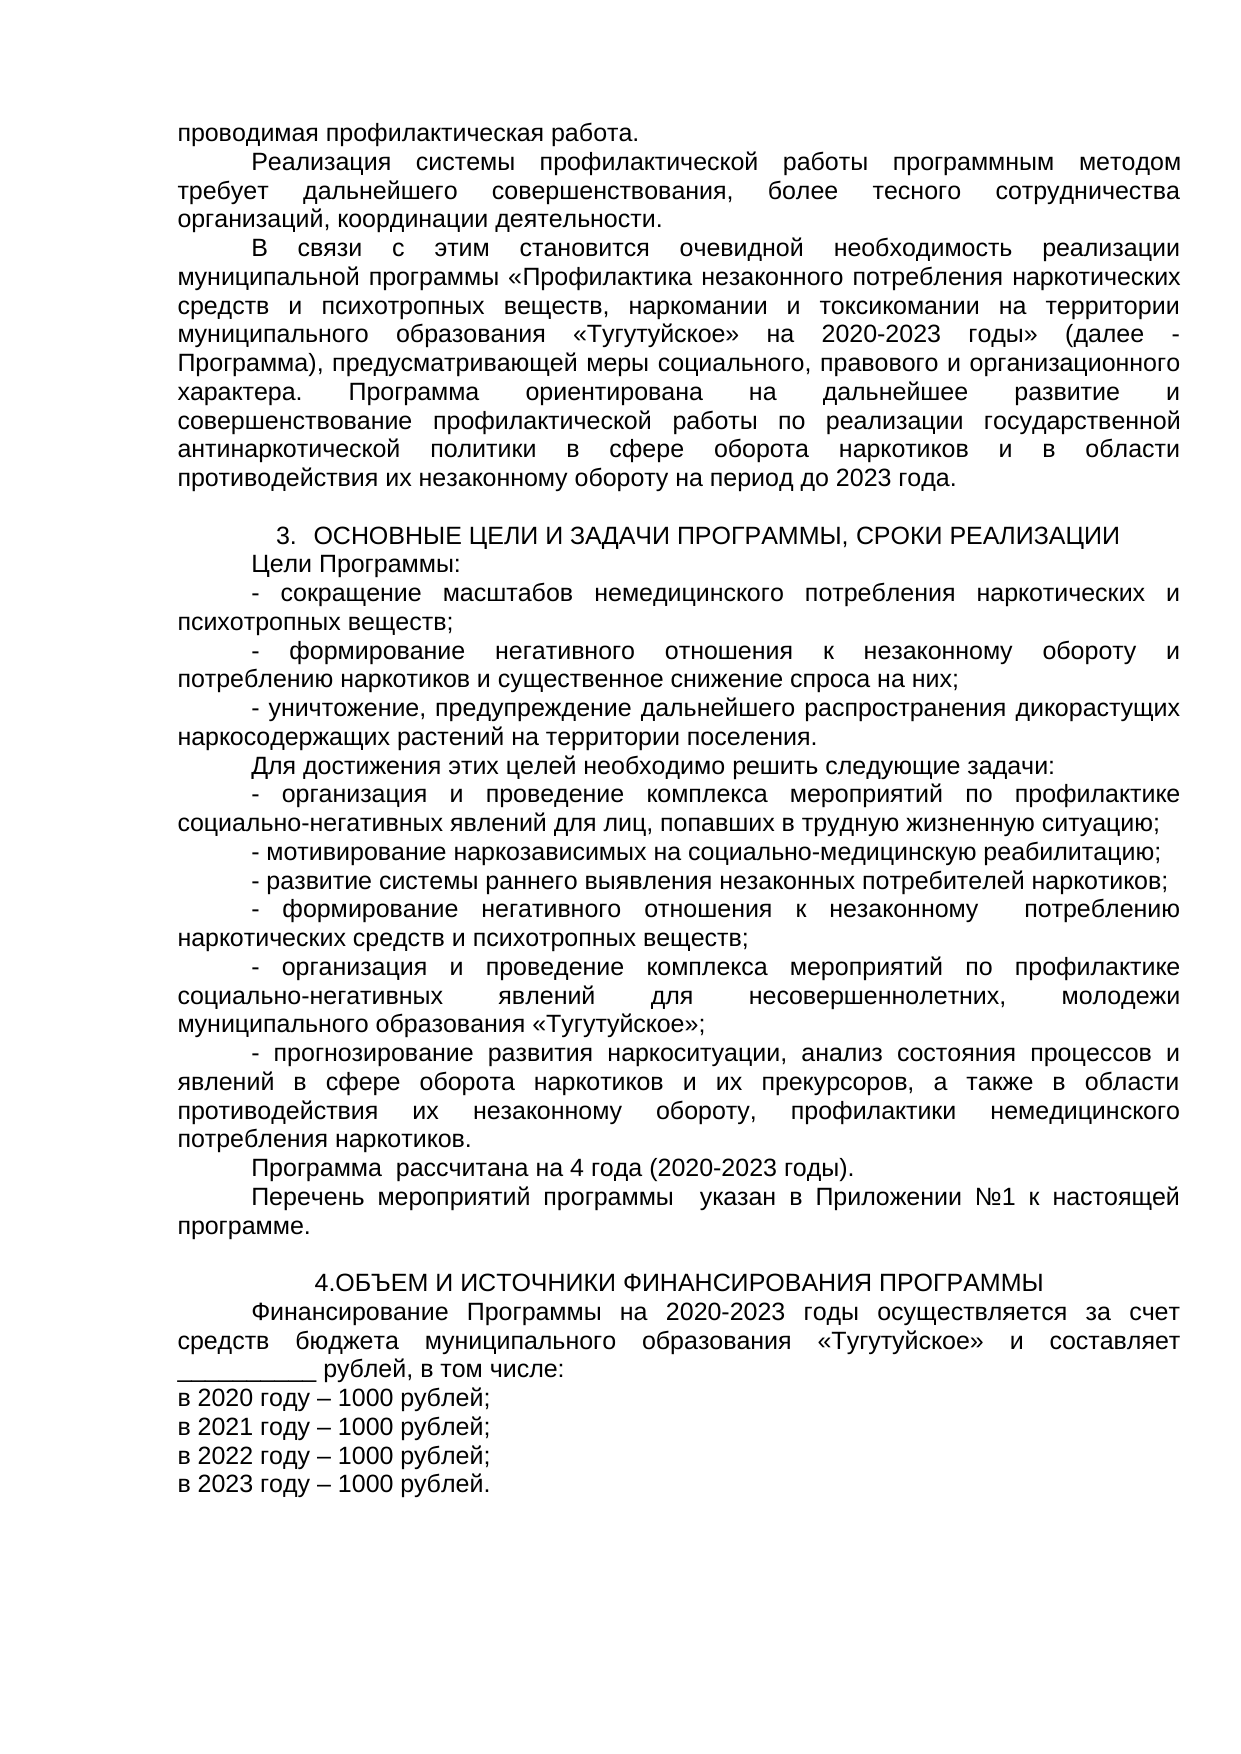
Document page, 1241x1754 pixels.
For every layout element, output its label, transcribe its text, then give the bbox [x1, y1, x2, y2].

text - развитие системы раннего выявления незаконных потребителей наркотиков; [177, 866, 1181, 894]
text Программа рассчитана на 4 года (2020-2023 годы). [177, 1153, 1181, 1182]
text - формирование негативного отношения к незаконному потреблению наркотических средств и психотропных веществ; [177, 894, 1181, 952]
text Для достижения этих целей необходимо решить следующие задачи: [177, 751, 1181, 779]
text - организация и проведение комплекса мероприятий по профилактике социально-негативных явлений для лиц, попавших в трудную жизненную ситуацию; [177, 779, 1181, 837]
text - уничтожение, предупреждение дальнейшего распространения дикорастущих наркосодержащих растений на территории поселения. [177, 693, 1181, 751]
text - организация и проведение комплекса мероприятий по профилактике социально-негативных явлений для несовершеннолетних, молодежи муниципального образования «Тугутуйское»; [177, 952, 1181, 1038]
text - сокращение масштабов немедицинского потребления наркотических и психотропных веществ; [177, 578, 1181, 636]
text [177, 118, 1181, 147]
text 4.ОБЪЕМ И ИСТОЧНИКИ ФИНАНСИРОВАНИЯ ПРОГРАММЫ [177, 1268, 1181, 1297]
text в 2021 году – 1000 рублей; [177, 1412, 915, 1441]
text В связи с этим становится очевидной необходимость реализации муниципальной программы «Профилактика незаконного потребления наркотических средств и психотропных веществ, наркомании и токсикомании на территории муниципального образования «Тугутуйское» на 2020-2023 годы» (далее - Программа), предусматривающей меры социального, правового и организационного характера. Программа ориентирована на дальнейшее развитие и совершенствование профилактической работы по реализации государственной антинаркотической политики в сфере оборота наркотиков и в области противодействия их незаконному обороту на период до 2023 года. [177, 233, 1181, 492]
text - формирование негативного отношения к незаконному обороту и потреблению наркотиков и существенное снижение спроса на них; [177, 636, 1181, 693]
text в 2023 году – 1000 рублей. [177, 1469, 915, 1498]
text Финансирование Программы на 2020-2023 годы осуществляется за счет средств бюджета муниципального образования «Тугутуйское» и составляет __________ рублей, в том числе: [177, 1297, 1181, 1383]
text - мотивирование наркозависимых на социально-медицинскую реабилитацию; [177, 837, 1181, 866]
text Реализация системы профилактической работы программным методом требует дальнейшего совершенствования, более тесного сотрудничества организаций, координации деятельности. [177, 147, 1181, 233]
text Цели Программы: [177, 549, 1181, 578]
text в 2022 году – 1000 рублей; [177, 1441, 915, 1469]
text - прогнозирование развития наркоситуации, анализ состояния процессов и явлений в сфере оборота наркотиков и их прекурсоров, а также в области противодействия их незаконному обороту, профилактики немедицинского потребления наркотиков. [177, 1038, 1181, 1153]
text в 2020 году – 1000 рублей; [177, 1383, 915, 1412]
list ОСНОВНЫЕ ЦЕЛИ И ЗАДАЧИ ПРОГРАММЫ, СРОКИ РЕАЛИЗАЦИИ [215, 521, 1181, 549]
text Перечень мероприятий программы указан в Приложении №1 к настоящей программе. [177, 1182, 1181, 1239]
